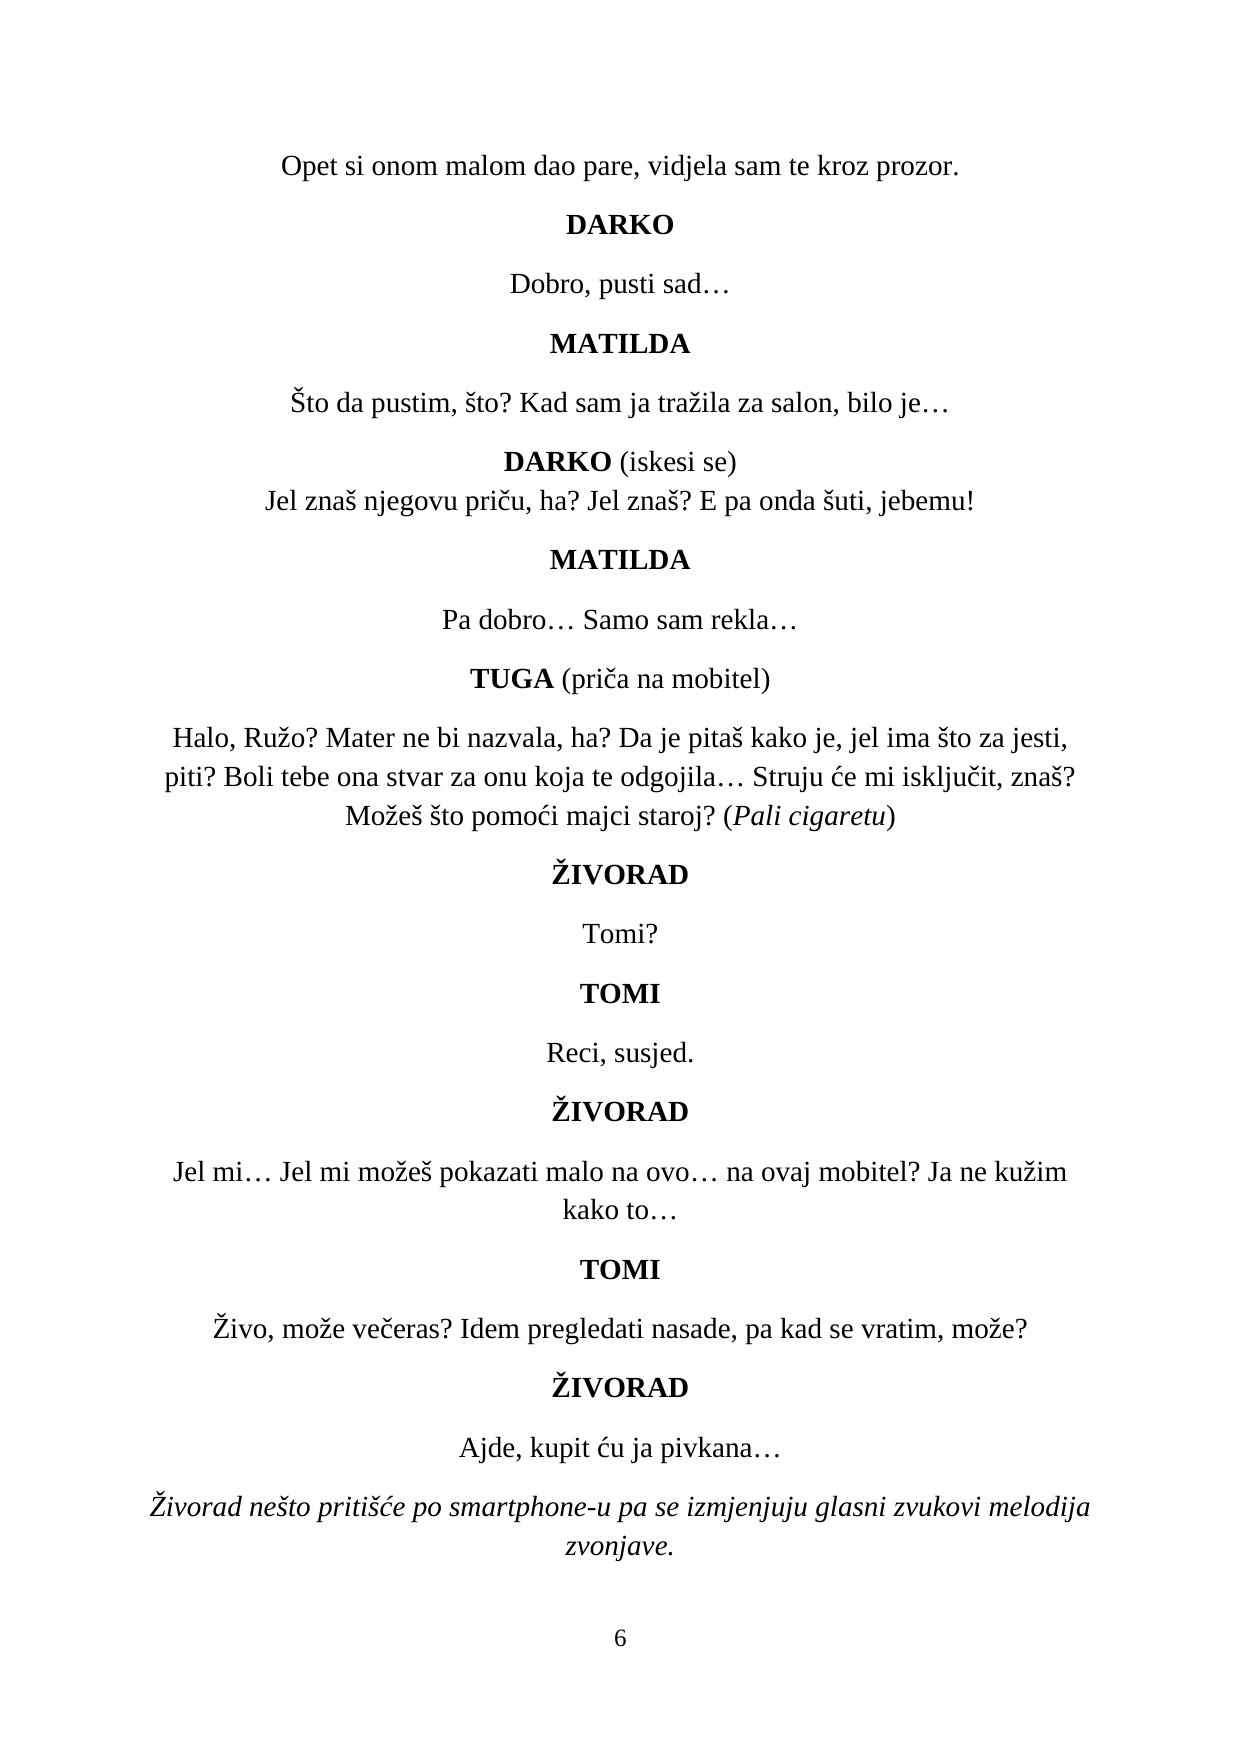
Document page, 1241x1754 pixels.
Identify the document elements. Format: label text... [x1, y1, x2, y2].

text MATILDA [148, 326, 1093, 359]
text TOMI [148, 1252, 1093, 1285]
text Opet si onom malom dao pare, vidjela sam te kroz prozor. [148, 148, 1093, 181]
text Pa dobro… Samo sam rekla… [148, 602, 1093, 635]
text Jel mi… Jel mi možeš pokazati malo na ovo… na ovaj mobitel? Ja ne kužim kako to… [148, 1154, 1093, 1226]
text DARKO [148, 207, 1093, 241]
text ŽIVORAD [148, 1094, 1093, 1128]
text Ajde, kupit ću ja pivkana… [148, 1430, 1093, 1463]
text TUGA (priča na mobitel) [148, 661, 1093, 695]
text Halo, Ružo? Mater ne bi nazvala, ha? Da je pitaš kako je, jel ima što za jesti, piti? Boli tebe ona stvar za onu koja te odgojila… Struju će mi isključit, znaš? Možeš što pomoći majci staroj? (Pali cigaretu) [148, 721, 1093, 831]
text ŽIVORAD [148, 1371, 1093, 1404]
text TOMI [148, 976, 1093, 1009]
text ŽIVORAD [148, 857, 1093, 891]
text Dobro, pusti sad… [148, 266, 1093, 300]
text Tomi? [148, 916, 1093, 950]
text Što da pustim, što? Kad sam ja tražila za salon, bilo je… [148, 385, 1093, 419]
text Reci, susjed. [148, 1035, 1093, 1069]
text MATILDA [148, 542, 1093, 576]
text Živo, može večeras? Idem pregledati nasade, pa kad se vratim, može? [148, 1311, 1093, 1345]
text DARKO (iskesi se) Jel znaš njegovu priču, ha? Jel znaš? E pa onda šuti, jebemu! [148, 444, 1093, 517]
text Živorad nešto pritišće po smartphone-u pa se izmjenjuju glasni zvukovi melodija zvonjave. [148, 1489, 1093, 1561]
